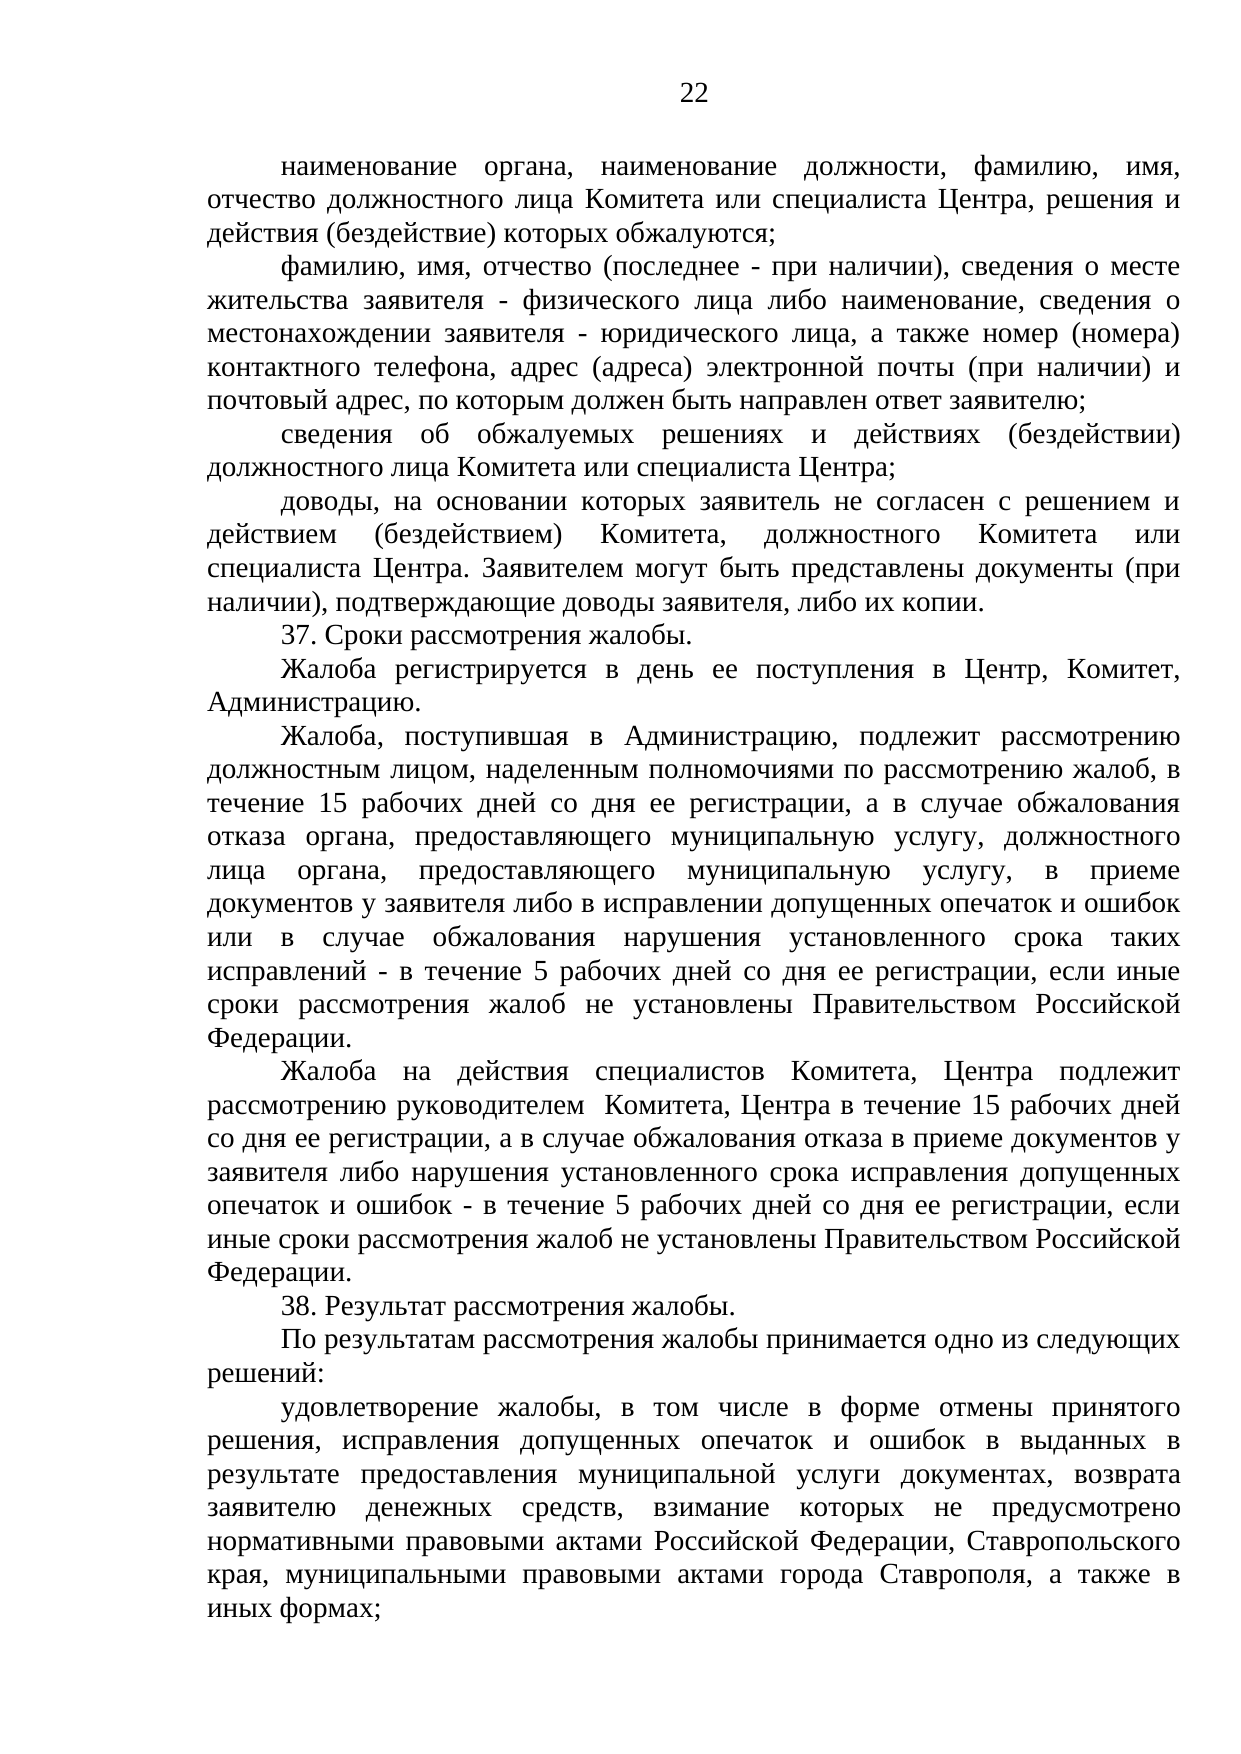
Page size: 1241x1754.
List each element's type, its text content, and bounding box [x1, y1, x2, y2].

text наименование органа, наименование должности, фамилию, имя, отчество должностного лица Комитета или специалиста Центра, решения и действия (бездействие) которых обжалуются; [207, 148, 1181, 248]
text 38. Результат рассмотрения жалобы. [207, 1288, 1181, 1322]
text Жалоба на действия специалистов Комитета, Центра подлежит рассмотрению руководителем Комитета, Центра в течение 15 рабочих дней со дня ее регистрации, а в случае обжалования отказа в приеме документов у заявителя либо нарушения установленного срока исправления допущенных опечаток и ошибок - в течение 5 рабочих дней со дня ее регистрации, если иные сроки рассмотрения жалоб не установлены Правительством Российской Федерации. [207, 1053, 1181, 1288]
text По результатам рассмотрения жалобы принимается одно из следующих решений: [207, 1322, 1181, 1389]
text фамилию, имя, отчество (последнее - при наличии), сведения о месте жительства заявителя - физического лица либо наименование, сведения о местонахождении заявителя - юридического лица, а также номер (номера) контактного телефона, адрес (адреса) электронной почты (при наличии) и почтовый адрес, по которым должен быть направлен ответ заявителю; [207, 248, 1181, 416]
text 37. Сроки рассмотрения жалобы. [207, 617, 1181, 651]
text Жалоба регистрируется в день ее поступления в Центр, Комитет, Администрацию. [207, 651, 1181, 718]
text Жалоба, поступившая в Администрацию, подлежит рассмотрению должностным лицом, наделенным полномочиями по рассмотрению жалоб, в течение 15 рабочих дней со дня ее регистрации, а в случае обжалования отказа органа, предоставляющего муниципальную услугу, должностного лица органа, предоставляющего муниципальную услугу, в приеме документов у заявителя либо в исправлении допущенных опечаток и ошибок или в случае обжалования нарушения установленного срока таких исправлений - в течение 5 рабочих дней со дня ее регистрации, если иные сроки рассмотрения жалоб не установлены Правительством Российской Федерации. [207, 718, 1181, 1053]
text сведения об обжалуемых решениях и действиях (бездействии) должностного лица Комитета или специалиста Центра; [207, 416, 1181, 483]
text доводы, на основании которых заявитель не согласен с решением и действием (бездействием) Комитета, должностного Комитета или специалиста Центра. Заявителем могут быть представлены документы (при наличии), подтверждающие доводы заявителя, либо их копии. [207, 483, 1181, 617]
text удовлетворение жалобы, в том числе в форме отмены принятого решения, исправления допущенных опечаток и ошибок в выданных в результате предоставления муниципальной услуги документах, возврата заявителю денежных средств, взимание которых не предусмотрено нормативными правовыми актами Российской Федерации, Ставропольского края, муниципальными правовыми актами города Ставрополя, а также в иных формах; [207, 1389, 1181, 1623]
